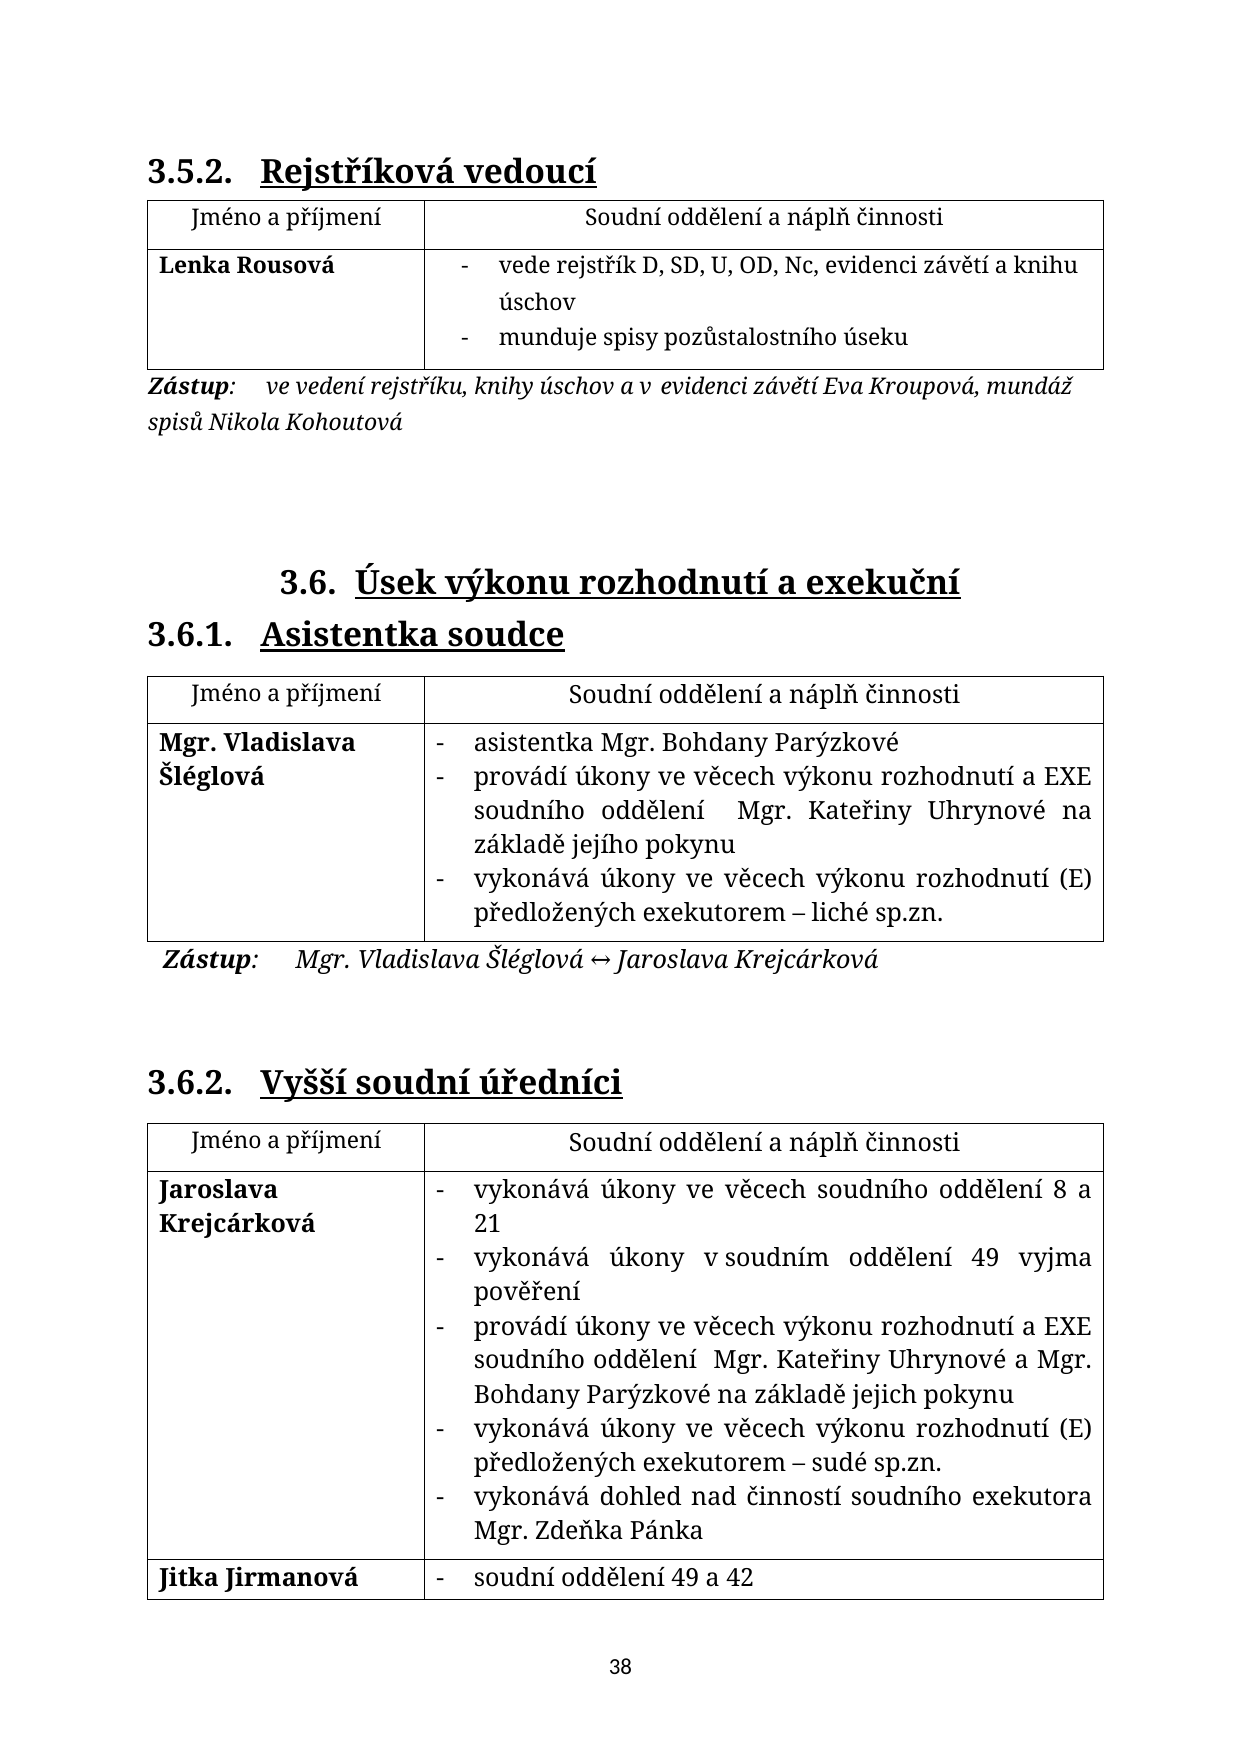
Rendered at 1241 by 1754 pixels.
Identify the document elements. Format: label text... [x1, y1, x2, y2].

table_header Soudní oddělení a náplň činnosti [425, 201, 1103, 248]
text Zástup: ve vedení rejstříku, knihy úschov a v evidenci závětí Eva Kroupová, mundáž spisů Nikola Kohoutová [148, 370, 1093, 437]
list Vyšší soudní úředníci [148, 1058, 1093, 1104]
list Asistentka soudce [148, 611, 1093, 656]
table_header Jméno a příjmení [148, 677, 424, 723]
table_cell Jaroslava Krejcárková [148, 1172, 424, 1559]
table_header Soudní oddělení a náplň činnosti [425, 1124, 1103, 1171]
list Rejstříková vedoucí [148, 148, 1093, 193]
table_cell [425, 1560, 1103, 1599]
list Úsek výkonu rozhodnutí a exekuční [148, 559, 1093, 604]
table_cell Mgr. Vladislava Šléglová [148, 724, 424, 941]
table_cell vede rejstřík D, SD, U, OD, Nc, evidenci závětí a knihu úschov munduje spisy pozůstalostního úseku [425, 250, 1103, 369]
table_cell Lenka Rousová [148, 250, 424, 369]
table_cell vykonává úkony ve věcech soudního oddělení 8 a 21 vykonává úkony v soudním oddělení 49 vyjma pověření provádí úkony ve věcech výkonu rozhodnutí a EXE soudního oddělení Mgr. Kateřiny Uhrynové a Mgr. Bohdany Parýzkové na základě jejich pokynu vykonává úkony ve věcech výkonu rozhodnutí (E) předložených exekutorem – sudé sp.zn. vykonává dohled nad činností soudního exekutora Mgr. Zdeňka Pánka [425, 1172, 1103, 1559]
table_header Jméno a příjmení [148, 1124, 424, 1171]
list Zástup: Mgr. Vladislava Šléglová ↔ Jaroslava Krejcárková [162, 942, 1093, 976]
table_header Jméno a příjmení [148, 201, 424, 248]
table_cell asistentka Mgr. Bohdany Parýzkové provádí úkony ve věcech výkonu rozhodnutí a EXE soudního oddělení Mgr. Kateřiny Uhrynové na základě jejího pokynu vykonává úkony ve věcech výkonu rozhodnutí (E) předložených exekutorem – liché sp.zn. [425, 724, 1103, 941]
table_header Soudní oddělení a náplň činnosti [425, 677, 1103, 723]
table_cell Jitka Jirmanová [148, 1560, 424, 1599]
